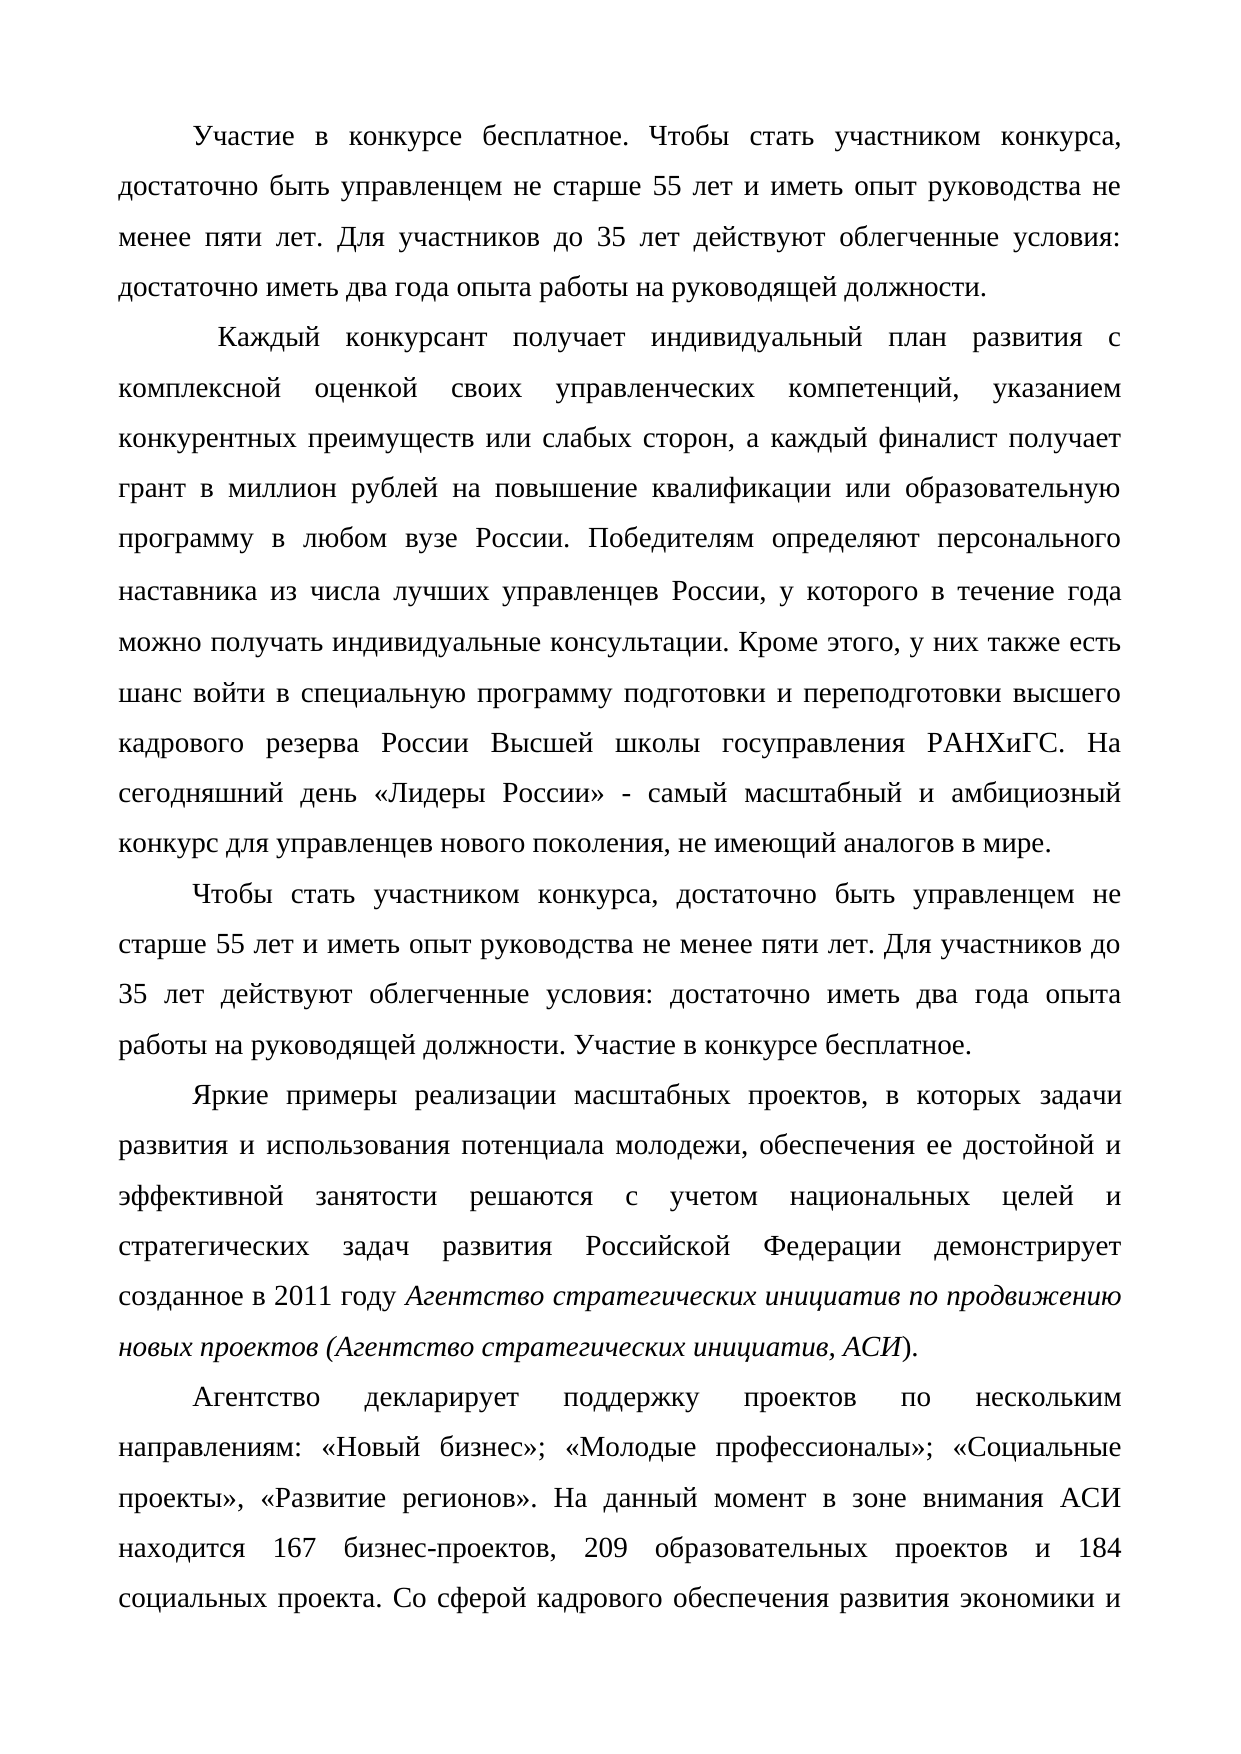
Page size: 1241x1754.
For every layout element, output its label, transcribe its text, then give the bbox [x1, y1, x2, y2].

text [118, 1379, 1122, 1614]
text Чтобы стать участником конкурса, достаточно быть управленцем не старше 55 лет и иметь опыт руководства не менее пяти лет. Для участников до 35 лет действуют облегченные условия: достаточно иметь два года опыта работы на руководящей должности. Участие в конкурсе бесплатное. [118, 876, 1122, 1060]
text Яркие примеры реализации масштабных проектов, в которых задачи развития и использования потенциала молодежи, обеспечения ее достойной и эффективной занятости решаются с учетом национальных целей и стратегических задач развития Российской Федерации демонстрирует созданное в 2011 году Агентство стратегических инициатив по продвижению новых проектов (Агентство стратегических инициатив, АСИ). [118, 1077, 1122, 1362]
text Каждый конкурсант получает индивидуальный план развития с комплексной оценкой своих управленческих компетенций, указанием конкурентных преимуществ или слабых сторон, а каждый финалист получает грант в миллион рублей на повышение квалификации или образовательную программу в любом вузе России. Победителям определяют персонального наставника из числа лучших управленцев России, у которого в течение года можно получать индивидуальные консультации. Кроме этого, у них также есть шанс войти в специальную программу подготовки и переподготовки высшего кадрового резерва России Высшей школы госуправления РАНХиГС. На сегодняшний день «Лидеры России» - самый масштабный и амбициозный конкурс для управленцев нового поколения, не имеющий аналогов в мире. [118, 319, 1122, 859]
text Участие в конкурсе бесплатное. Чтобы стать участником конкурса, достаточно быть управленцем не старше 55 лет и иметь опыт руководства не менее пяти лет. Для участников до 35 лет действуют облегченные условия: достаточно иметь два года опыта работы на руководящей должности. [118, 118, 1122, 303]
